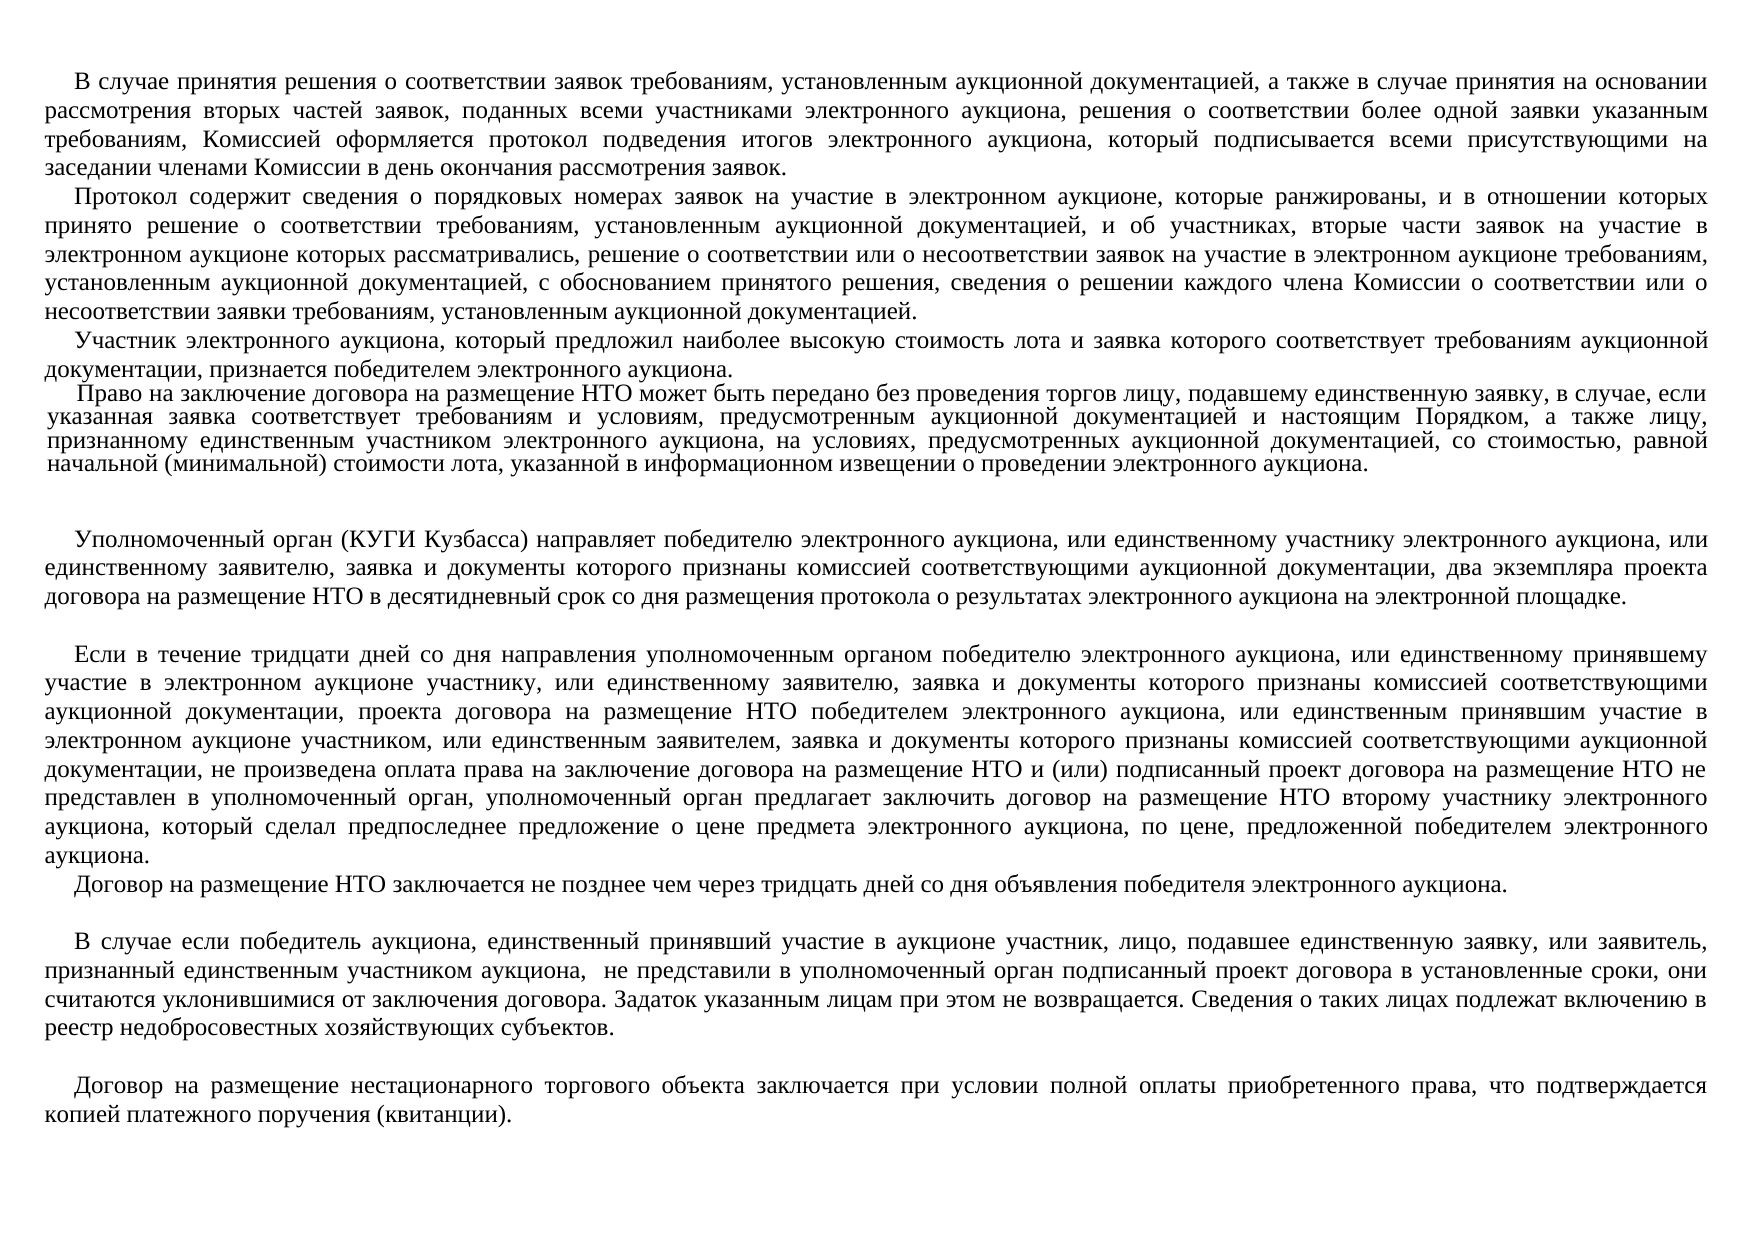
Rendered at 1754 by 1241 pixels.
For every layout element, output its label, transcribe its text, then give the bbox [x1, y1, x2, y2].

text Уполномоченный орган (КУГИ Кузбасса) направляет победителю электронного аукциона, или единственному участнику электронного аукциона, или единственному заявителю, заявка и документы которого признаны комиссией соответствующими аукционной документации, два экземпляра проекта договора на размещение НТО в десятидневный срок со дня размещения протокола о результатах электронного аукциона на электронной площадке. [44, 524, 1709, 610]
text Договор на размещение нестационарного торгового объекта заключается при условии полной оплаты приобретенного права, что подтверждается копией платежного поручения (квитанции). [44, 1070, 1709, 1127]
text В случае принятия решения о соответствии заявок требованиям, установленным аукционной документацией, а также в случае принятия на основании рассмотрения вторых частей заявок, поданных всеми участниками электронного аукциона, решения о соответствии более одной заявки указанным требованиям, Комиссией оформляется протокол подведения итогов электронного аукциона, который подписывается всеми присутствующими на заседании членами Комиссии в день окончания рассмотрения заявок. [44, 66, 1709, 181]
text Право на заключение договора на размещение НТО может быть передано без проведения торгов лицу, подавшему единственную заявку, в случае, если указанная заявка соответствует требованиям и условиям, предусмотренным аукционной документацией и настоящим Порядком, а также лицу, признанному единственным участником электронного аукциона, на условиях, предусмотренных аукционной документацией, со стоимостью, равной начальной (минимальной) стоимости лота, указанной в информационном извещении о проведении электронного аукциона. [47, 382, 1709, 477]
text Договор на размещение НТО заключается не позднее чем через тридцать дней со дня объявления победителя электронного аукциона. [44, 869, 1709, 897]
text Участник электронного аукциона, который предложил наиболее высокую стоимость лота и заявка которого соответствует требованиям аукционной документации, признается победителем электронного аукциона. [44, 325, 1709, 382]
text В случае если победитель аукциона, единственный принявший участие в аукционе участник, лицо, подавшее единственную заявку, или заявитель, признанный единственным участником аукциона, не представили в уполномоченный орган подписанный проект договора в установленные сроки, они считаются уклонившимися от заключения договора. Задаток указанным лицам при этом не возвращается. Сведения о таких лицах подлежат включению в реестр недобросовестных хозяйствующих субъектов. [44, 926, 1709, 1041]
text Протокол содержит сведения о порядковых номерах заявок на участие в электронном аукционе, которые ранжированы, и в отношении которых принято решение о соответствии требованиям, установленным аукционной документацией, и об участниках, вторые части заявок на участие в электронном аукционе которых рассматривались, решение о соответствии или о несоответствии заявок на участие в электронном аукционе требованиям, установленным аукционной документацией, с обоснованием принятого решения, сведения о решении каждого члена Комиссии о соответствии или о несоответствии заявки требованиям, установленным аукционной документацией. [44, 181, 1709, 325]
